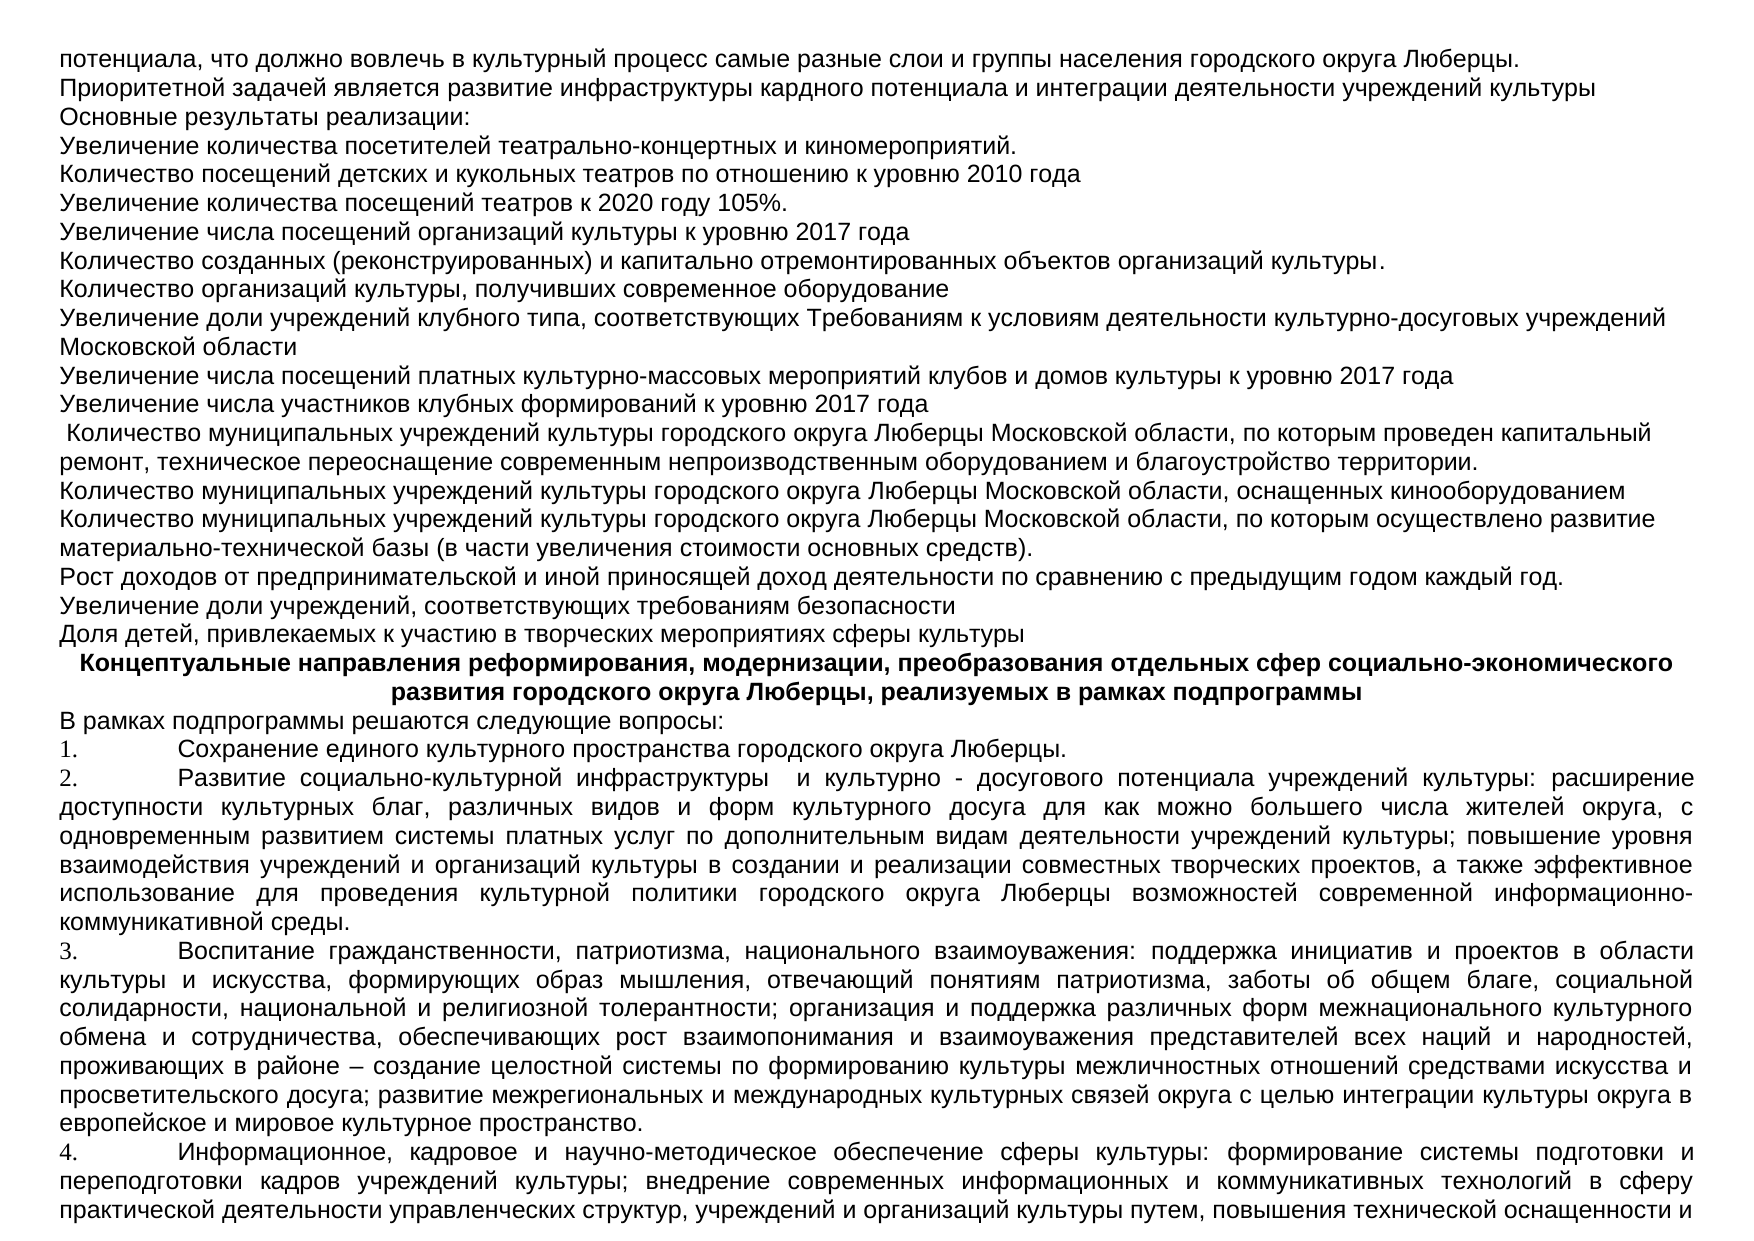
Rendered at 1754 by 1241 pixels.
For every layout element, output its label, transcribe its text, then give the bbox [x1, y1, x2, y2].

text В рамках подпрограммы решаются следующие вопросы: [59, 706, 1695, 734]
text Доля детей, привлекаемых к участию в творческих мероприятиях сферы культуры [59, 619, 1695, 648]
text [59, 44, 1695, 73]
text Увеличение количества посещений театров к 2020 году 105%. [59, 188, 1695, 217]
text Приоритетной задачей является развитие инфраструктуры кардного потенциала и интеграции деятельности учреждений культуры [59, 73, 1695, 102]
list Развитие социально-культурной инфраструктуры и культурно - досугового потенциала учреждений культуры: расширение доступности культурных благ, различных видов и форм культурного досуга для как можно большего числа жителей округа, с одновременным развитием системы платных услуг по дополнительным видам деятельности учреждений культуры; повышение уровня взаимодействия учреждений и организаций культуры в создании и реализации совместных творческих проектов, а также эффективное использование для проведения культурной политики городского округа Люберцы возможностей современной информационно-коммуникативной среды. [59, 763, 1695, 936]
text Количество муниципальных учреждений культуры городского округа Люберцы Московской области, по которым проведен капитальный ремонт, техническое переоснащение современным непроизводственным оборудованием и благоустройство территории. [59, 418, 1695, 476]
text Увеличение числа посещений платных культурно-массовых мероприятий клубов и домов культуры к уровню 2017 года [59, 361, 1695, 389]
text Количество муниципальных учреждений культуры городского округа Люберцы Московской области, оснащенных кинооборудованием Количество муниципальных учреждений культуры городского округа Люберцы Московской области, по которым осуществлено развитие материально-технической базы (в части увеличения стоимости основных средств). [59, 476, 1695, 562]
text Рост доходов от предпринимательской и иной приносящей доход деятельности по сравнению с предыдущим годом каждый год. [59, 562, 1695, 591]
text Количество созданных (реконструированных) и капитально отремонтированных объектов организаций культуры. [59, 246, 1695, 274]
text Количество посещений детских и кукольных театров по отношению к уровню 2010 года [59, 159, 1695, 188]
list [59, 1137, 1695, 1223]
text Увеличение количества посетителей театрально-концертных и киномероприятий. [59, 131, 1695, 159]
text Увеличение доли учреждений, соответствующих требованиям безопасности [59, 591, 1695, 619]
text Увеличение числа посещений организаций культуры к уровню 2017 года [59, 217, 1695, 246]
text Концептуальные направления реформирования, модернизации, преобразования отдельных сфер социально-экономического развития городского округа Люберцы, реализуемых в рамках подпрограммы [59, 648, 1695, 706]
text Увеличение доли учреждений клубного типа, соответствующих Требованиям к условиям деятельности культурно-досуговых учреждений Московской области [59, 303, 1695, 361]
list Сохранение единого культурного пространства городского округа Люберцы. [59, 734, 1695, 763]
text Основные результаты реализации: [59, 102, 1695, 131]
text Увеличение числа участников клубных формирований к уровню 2017 года [59, 389, 1695, 418]
list Воспитание гражданственности, патриотизма, национального взаимоуважения: поддержка инициатив и проектов в области культуры и искусства, формирующих образ мышления, отвечающий понятиям патриотизма, заботы об общем благе, социальной солидарности, национальной и религиозной толерантности; организация и поддержка различных форм межнационального культурного обмена и сотрудничества, обеспечивающих рост взаимопонимания и взаимоуважения представителей всех наций и народностей, проживающих в районе – создание целостной системы по формированию культуры межличностных отношений средствами искусства и просветительского досуга; развитие межрегиональных и международных культурных связей округа с целью интеграции культуры округа в европейское и мировое культурное пространство. [59, 936, 1695, 1137]
text Количество организаций культуры, получивших современное оборудование [59, 274, 1695, 303]
